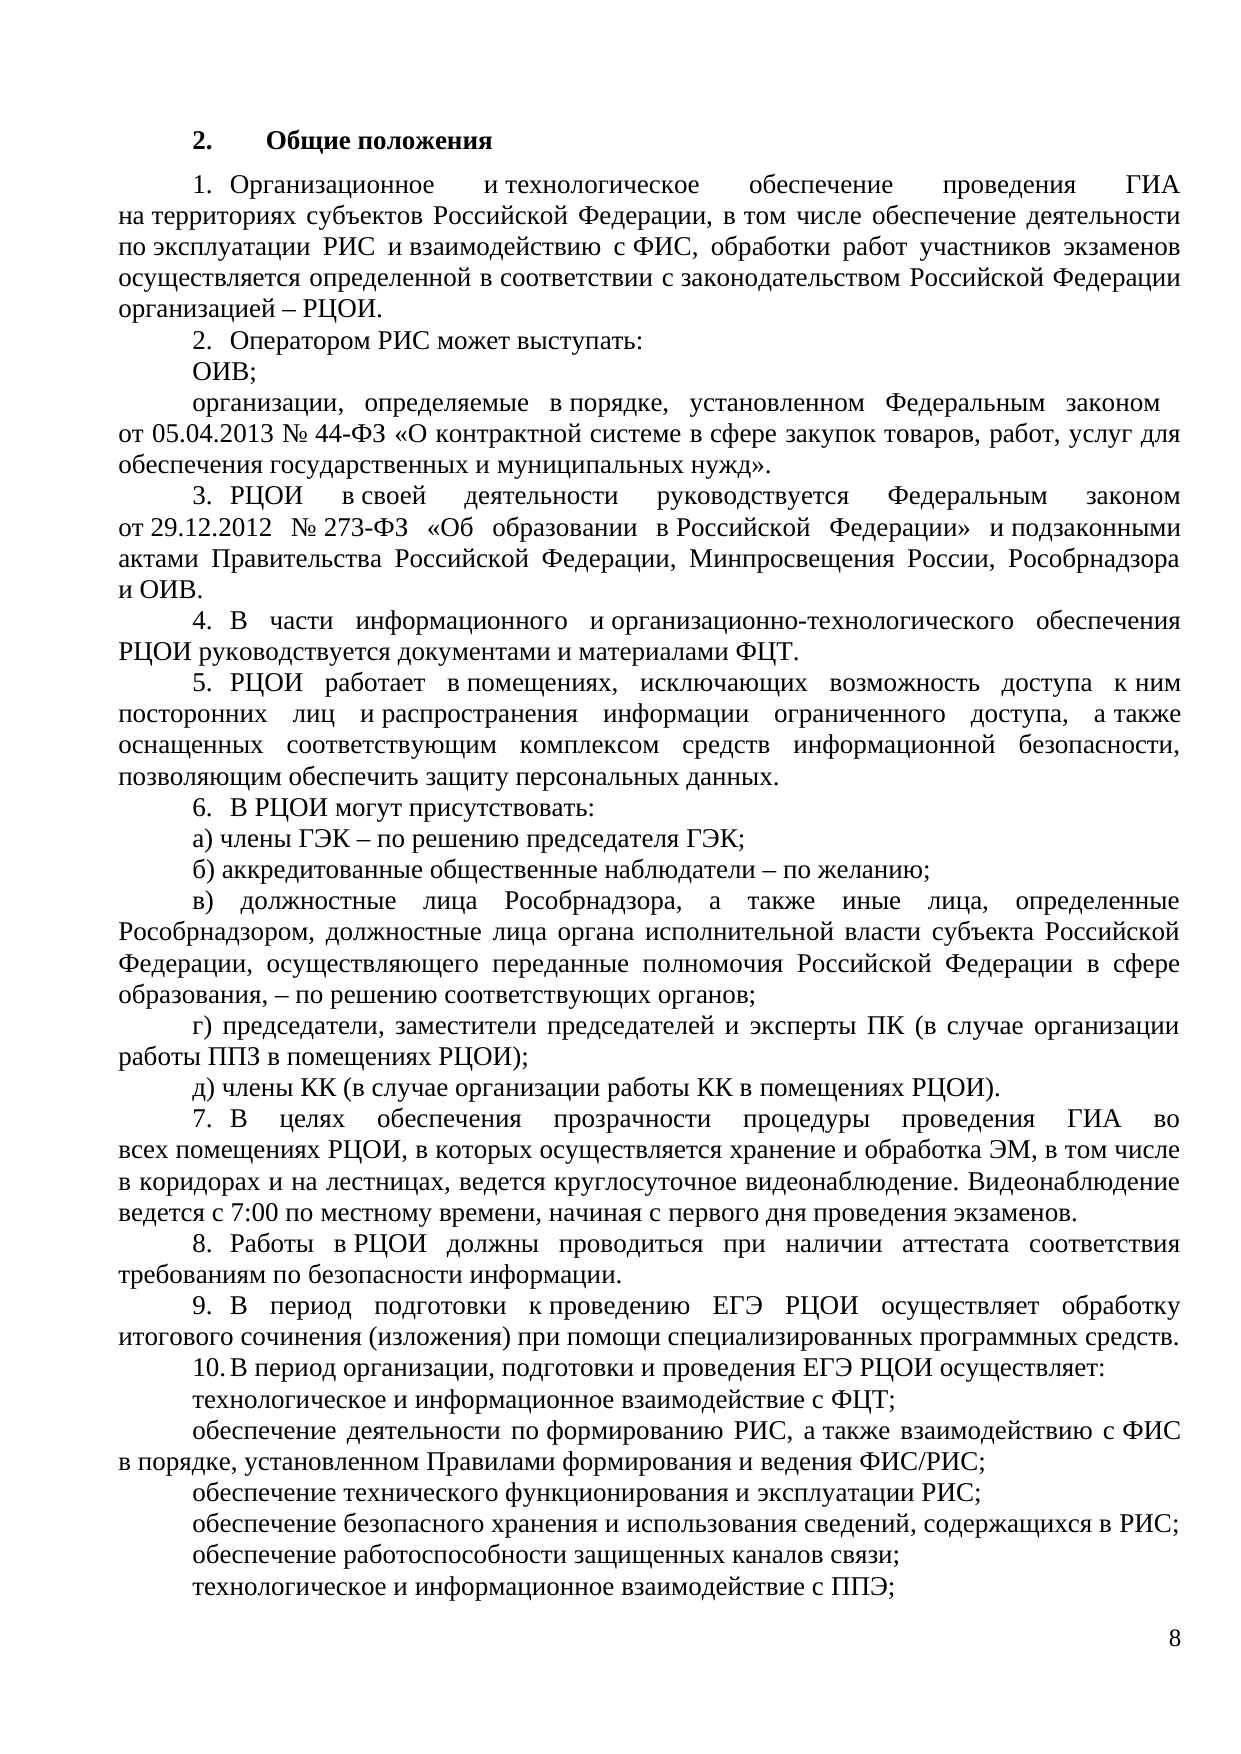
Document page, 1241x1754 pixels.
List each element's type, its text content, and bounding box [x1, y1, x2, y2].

list технологическое и информационное взаимодействие с ФЦТ; [118, 1383, 1181, 1414]
subtitle Общие положения [118, 124, 1181, 156]
list В части информационного и организационно-технологического обеспечения РЦОИ руководствуется документами и материалами ФЦТ. [118, 604, 1181, 666]
list Организационное и технологическое обеспечение проведения ГИА на территориях субъектов Российской Федерации, в том числе обеспечение деятельности по эксплуатации РИС и взаимодействию с ФИС, обработки работ участников экзаменов осуществляется определенной в соответствии с законодательством Российской Федерации организацией – РЦОИ. [118, 168, 1181, 324]
list обеспечение технического функционирования и эксплуатации РИС; [118, 1476, 1181, 1507]
list РЦОИ в своей деятельности руководствуется Федеральным законом от 29.12.2012 № 273-ФЗ «Об образовании в Российской Федерации» и подзаконными актами Правительства Российской Федерации, Минпросвещения России, Рособрнадзора и ОИВ. [118, 479, 1181, 604]
list Оператором РИС может выступать: [118, 324, 1181, 355]
text г) председатели, заместители председателей и эксперты ПК (в случае организации работы ППЗ в помещениях РЦОИ); [118, 1009, 1181, 1071]
list В РЦОИ могут присутствовать: [118, 791, 1181, 822]
list РЦОИ работает в помещениях, исключающих возможность доступа к ним посторонних лиц и распространения информации ограниченного доступа, а также оснащенных соответствующим комплексом средств информационной безопасности, позволяющим обеспечить защиту персональных данных. [118, 666, 1181, 791]
text в) должностные лица Рособрнадзора, а также иные лица, определенные Рособрнадзором, должностные лица органа исполнительной власти субъекта Российской Федерации, осуществляющего переданные полномочия Российской Федерации в сфере образования, – по решению соответствующих органов; [118, 884, 1181, 1009]
list Работы в РЦОИ должны проводиться при наличии аттестата соответствия требованиям по безопасности информации. [118, 1227, 1181, 1289]
list В целях обеспечения прозрачности процедуры проведения ГИА во всех помещениях РЦОИ, в которых осуществляется хранение и обработка ЭМ, в том числе в коридорах и на лестницах, ведется круглосуточное видеонаблюдение. Видеонаблюдение ведется с 7:00 по местному времени, начиная с первого дня проведения экзаменов. [118, 1102, 1181, 1227]
text б) аккредитованные общественные наблюдатели – по желанию; [118, 853, 1181, 884]
text а) члены ГЭК – по решению председателя ГЭК; [118, 822, 1181, 853]
list В период организации, подготовки и проведения ЕГЭ РЦОИ осуществляет: [118, 1352, 1181, 1383]
text ОИВ; [118, 355, 1181, 386]
list обеспечение безопасного хранения и использования сведений, содержащихся в РИС; [118, 1507, 1181, 1538]
list обеспечение деятельности по формированию РИС, а также взаимодействию с ФИС в порядке, установленном Правилами формирования и ведения ФИС/РИС; [118, 1414, 1181, 1476]
list технологическое и информационное взаимодействие с ППЭ; [118, 1569, 1181, 1601]
text д) члены КК (в случае организации работы КК в помещениях РЦОИ). [118, 1071, 1181, 1102]
list В период подготовки к проведению ЕГЭ РЦОИ осуществляет обработку итогового сочинения (изложения) при помощи специализированных программных средств. [118, 1289, 1181, 1352]
text организации, определяемые в порядке, установленном Федеральным законом от 05.04.2013 № 44-ФЗ «О контрактной системе в сфере закупок товаров, работ, услуг для обеспечения государственных и муниципальных нужд». [118, 386, 1181, 479]
list обеспечение работоспособности защищенных каналов связи; [118, 1538, 1181, 1569]
